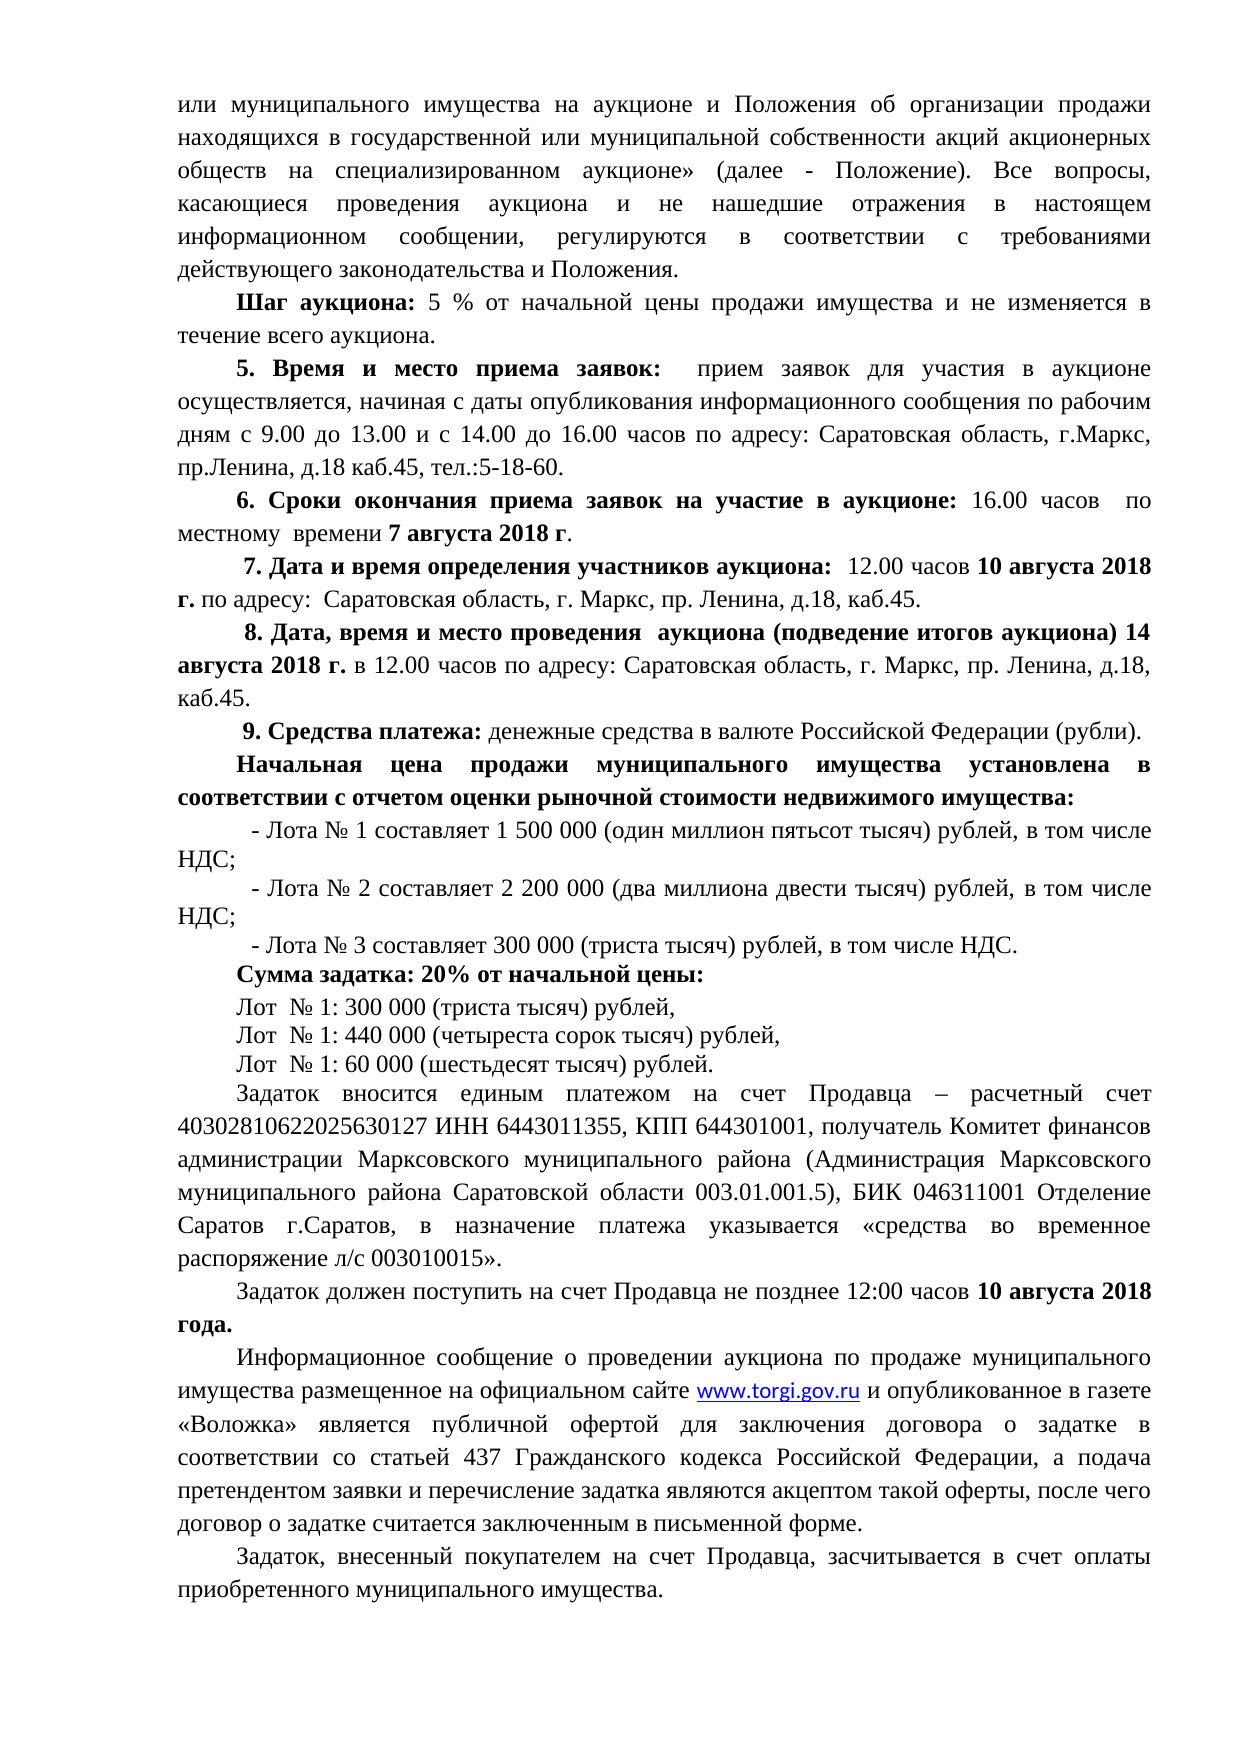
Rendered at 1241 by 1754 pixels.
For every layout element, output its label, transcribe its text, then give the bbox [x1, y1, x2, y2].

text Начальная цена продажи муниципального имущества установлена в соответствии с отчетом оценки рыночной стоимости недвижимого имущества: [177, 749, 1152, 811]
text 5. Время и место приема заявок: прием заявок для участия в аукционе осуществляется, начиная с даты опубликования информационного сообщения по рабочим дням с 9.00 до 13.00 и с 14.00 до 16.00 часов по адресу: Саратовская область, г.Маркс, пр.Ленина, д.18 каб.45, тел.:5-18-60. [177, 353, 1152, 481]
text Задаток, внесенный покупателем на счет Продавца, засчитывается в счет оплаты приобретенного муниципального имущества. [177, 1541, 1152, 1602]
text Лот № 1: 440 000 (четыреста сорок тысяч) рублей, [177, 1021, 1240, 1049]
text - Лота № 3 составляет 300 000 (триста тысяч) рублей, в том числе НДС. [177, 930, 1152, 959]
text Задаток вносится единым платежом на счет Продавца – расчетный счет 40302810622025630127 ИНН 6443011355, КПП 644301001, получатель Комитет финансов администрации Марксовского муниципального района (Администрация Марксовского муниципального района Саратовской области 003.01.001.5), БИК 046311001 Отделение Саратов г.Саратов, в назначение платежа указывается «средства во временное распоряжение л/с 003010015». [177, 1078, 1152, 1272]
text - Лота № 2 составляет 2 200 000 (два миллиона двести тысяч) рублей, в том числе НДС; [177, 873, 1152, 930]
text Шаг аукциона: 5 % от начальной цены продажи имущества и не изменяется в течение всего аукциона. [177, 287, 1152, 348]
text 7. Дата и время определения участников аукциона: 12.00 часов 10 августа 2018 г. по адресу: Саратовская область, г. Маркс, пр. Ленина, д.18, каб.45. [177, 551, 1152, 613]
text 8. Дата, время и место проведения аукциона (подведение итогов аукциона) 14 августа 2018 г. в 12.00 часов по адресу: Саратовская область, г. Маркс, пр. Ленина, д.18, каб.45. [177, 617, 1152, 712]
text 9. Средства платежа: денежные средства в валюте Российской Федерации (рубли). [177, 716, 1152, 745]
text 6. Сроки окончания приема заявок на участие в аукционе: 16.00 часов по местному времени 7 августа 2018 г. [177, 485, 1152, 547]
text Лот № 1: 60 000 (шестьдесят тысяч) рублей. [177, 1049, 1240, 1078]
text - Лота № 1 составляет 1 500 000 (один миллион пятьсот тысяч) рублей, в том числе НДС; [177, 815, 1152, 873]
text Информационное сообщение о проведении аукциона по продаже муниципального имущества размещенное на официальном сайте www.torgi.gov.ru и опубликованное в газете «Воложка» является публичной офертой для заключения договора о задатке в соответствии со статьей 437 Гражданского кодекса Российской Федерации, а подача претендентом заявки и перечисление задатка являются акцептом такой оферты, после чего договор о задатке считается заключенным в письменной форме. [177, 1342, 1152, 1536]
text Сумма задатка: 20% от начальной цены: [177, 959, 1240, 988]
text Лот № 1: 300 000 (триста тысяч) рублей, [177, 992, 1240, 1021]
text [177, 89, 1152, 282]
text Задаток должен поступить на счет Продавца не позднее 12:00 часов 10 августа 2018 года. [177, 1276, 1152, 1338]
